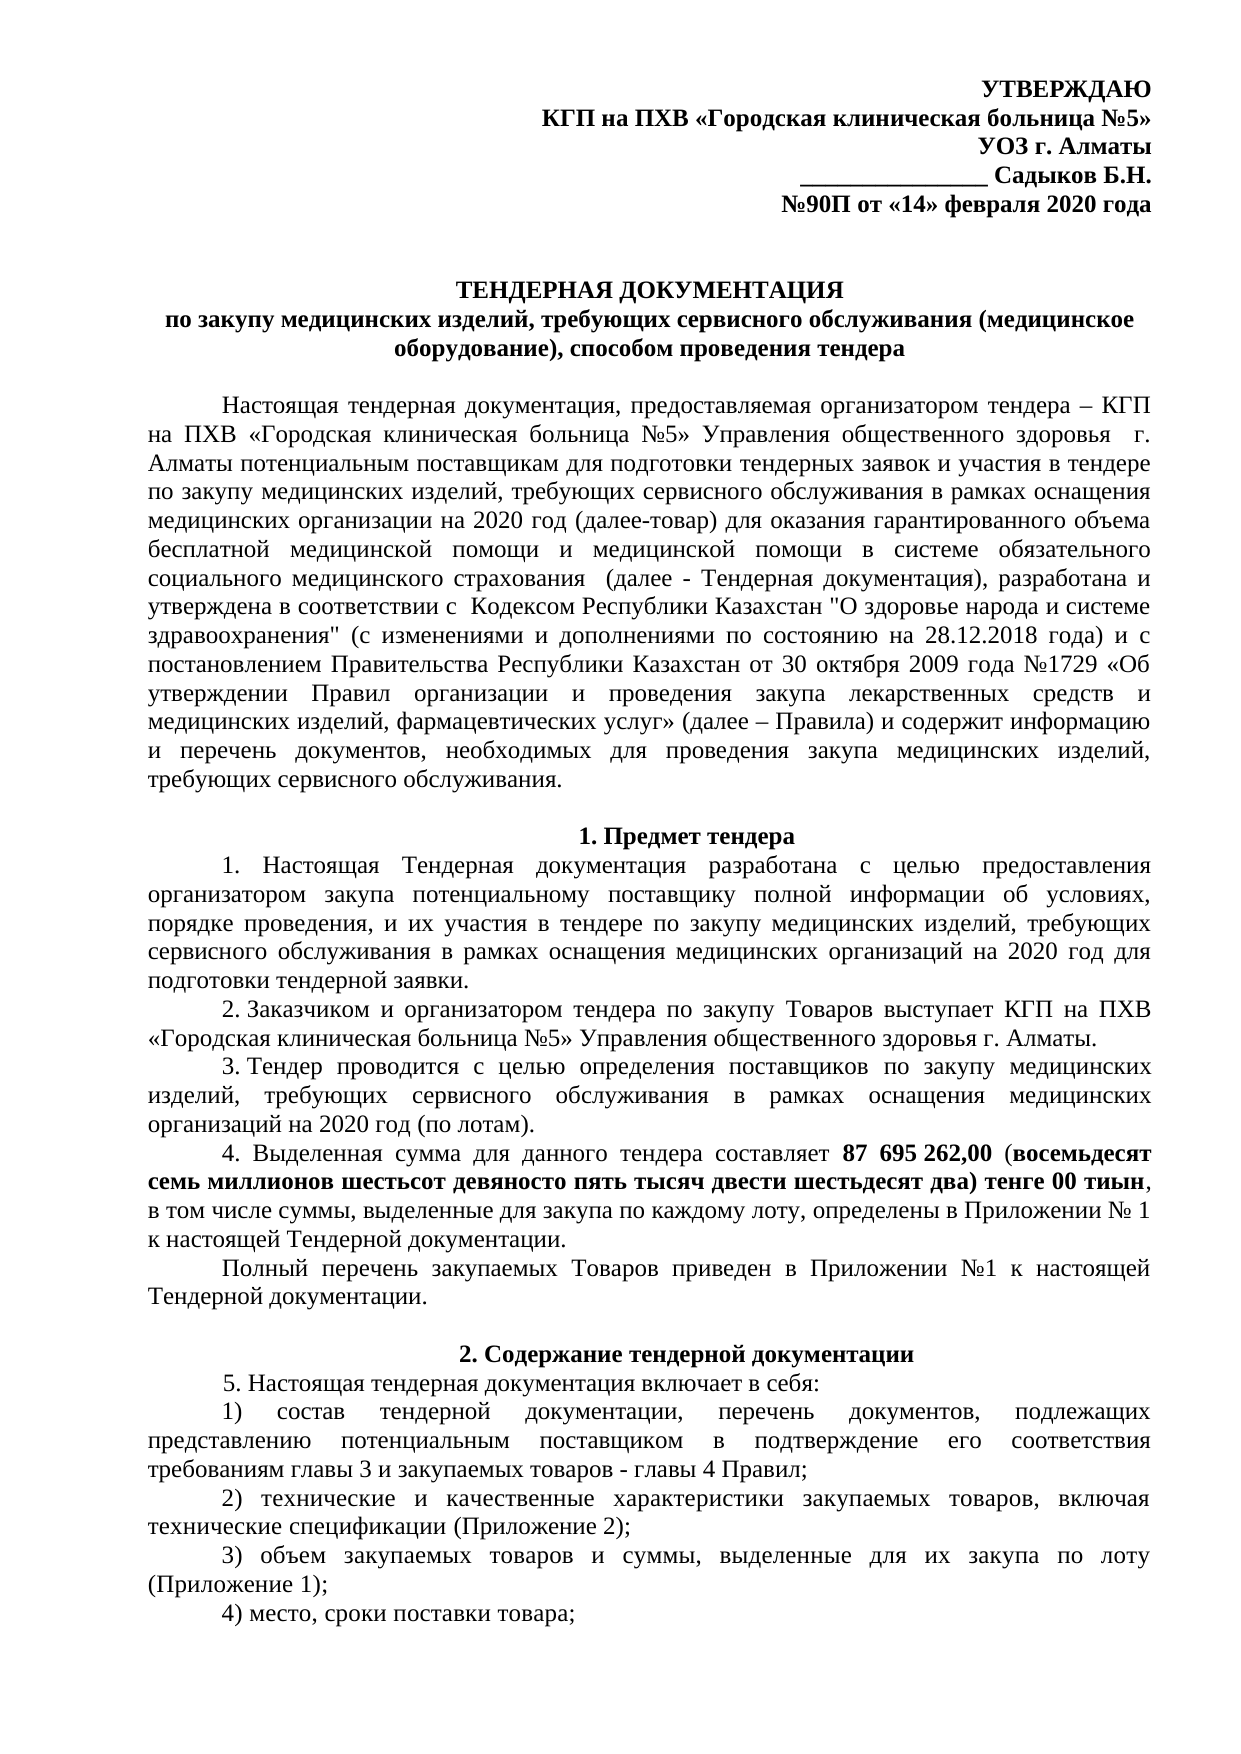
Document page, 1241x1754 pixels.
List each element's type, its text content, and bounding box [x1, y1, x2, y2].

text 2) технические и качественные характеристики закупаемых товаров, включая технические спецификации (Приложение 2); [148, 1483, 1152, 1540]
text 1. Настоящая Тендерная документация разработана с целью предоставления организатором закупа потенциальному поставщику полной информации об условиях, порядке проведения, и их участия в тендере по закупу медицинских изделий, требующих сервисного обслуживания в рамках оснащения медицинских организаций на 2020 год для подготовки тендерной заявки. [148, 850, 1152, 994]
text 2. Содержание тендерной документации [148, 1339, 1152, 1368]
text по закупу медицинских изделий, требующих сервисного обслуживания (медицинское оборудование), способом проведения тендера [148, 304, 1152, 361]
text Настоящая тендерная документация, предоставляемая организатором тендера – КГП на ПХВ «Городская клиническая больница №5» Управления общественного здоровья г. Алматы потенциальным поставщикам для подготовки тендерных заявок и участия в тендере по закупу медицинских изделий, требующих сервисного обслуживания в рамках оснащения медицинских организации на 2020 год (далее-товар) для оказания гарантированного объема бесплатной медицинской помощи и медицинской помощи в системе обязательного социального медицинского страхования (далее - Тендерная документация), разработана и утверждена в соответствии с Кодексом Республики Казахстан "О здоровье народа и системе здравоохранения" (с изменениями и дополнениями по состоянию на 28.12.2018 года) и с постановлением Правительства Республики Казахстан от 30 октября 2009 года №1729 «Об утверждении Правил организации и проведения закупа лекарственных средств и медицинских изделий, фармацевтических услуг» (далее – Правила) и содержит информацию и перечень документов, необходимых для проведения закупа медицинских изделий, требующих сервисного обслуживания. [148, 390, 1152, 793]
text 2. Заказчиком и организатором тендера по закупу Товаров выступает КГП на ПХВ «Городская клиническая больница №5» Управления общественного здоровья г. Алматы. [148, 994, 1152, 1051]
text 4. Выделенная сумма для данного тендера составляет 87 695 262,00 (восемьдесят семь миллионов шестьсот девяносто пять тысяч двести шестьдесят два) тенге 00 тиын, в том числе суммы, выделенные для закупа по каждому лоту, определены в Приложении № 1 к настоящей Тендерной документации. [148, 1138, 1152, 1253]
text УОЗ г. Алматы [148, 131, 1152, 160]
text 4) место, сроки поставки товара; [148, 1598, 1152, 1626]
text 1) состав тендерной документации, перечень документов, подлежащих представлению потенциальным поставщиком в подтверждение его соответствия требованиям главы 3 и закупаемых товаров - главы 4 Правил; [148, 1396, 1152, 1483]
text 3. Тендер проводится с целью определения поставщиков по закупу медицинских изделий, требующих сервисного обслуживания в рамках оснащения медицинских организаций на 2020 год (по лотам). [148, 1051, 1152, 1138]
text 1. Предмет тендера [148, 821, 1152, 850]
text ТЕНДЕРНАЯ ДОКУМЕНТАЦИЯ [148, 275, 1152, 304]
text 5. Настоящая тендерная документация включает в себя: [148, 1368, 1152, 1396]
text №90П от «14» февраля 2020 года [148, 189, 1152, 218]
text УТВЕРЖДАЮ [148, 74, 1152, 103]
text КГП на ПХВ «Городская клиническая больница №5» [148, 103, 1152, 131]
text _______________ Садыков Б.Н. [148, 160, 1152, 189]
text Полный перечень закупаемых Товаров приведен в Приложении №1 к настоящей Тендерной документации. [148, 1253, 1152, 1310]
text 3) объем закупаемых товаров и суммы, выделенные для их закупа по лоту (Приложение 1); [148, 1540, 1152, 1598]
